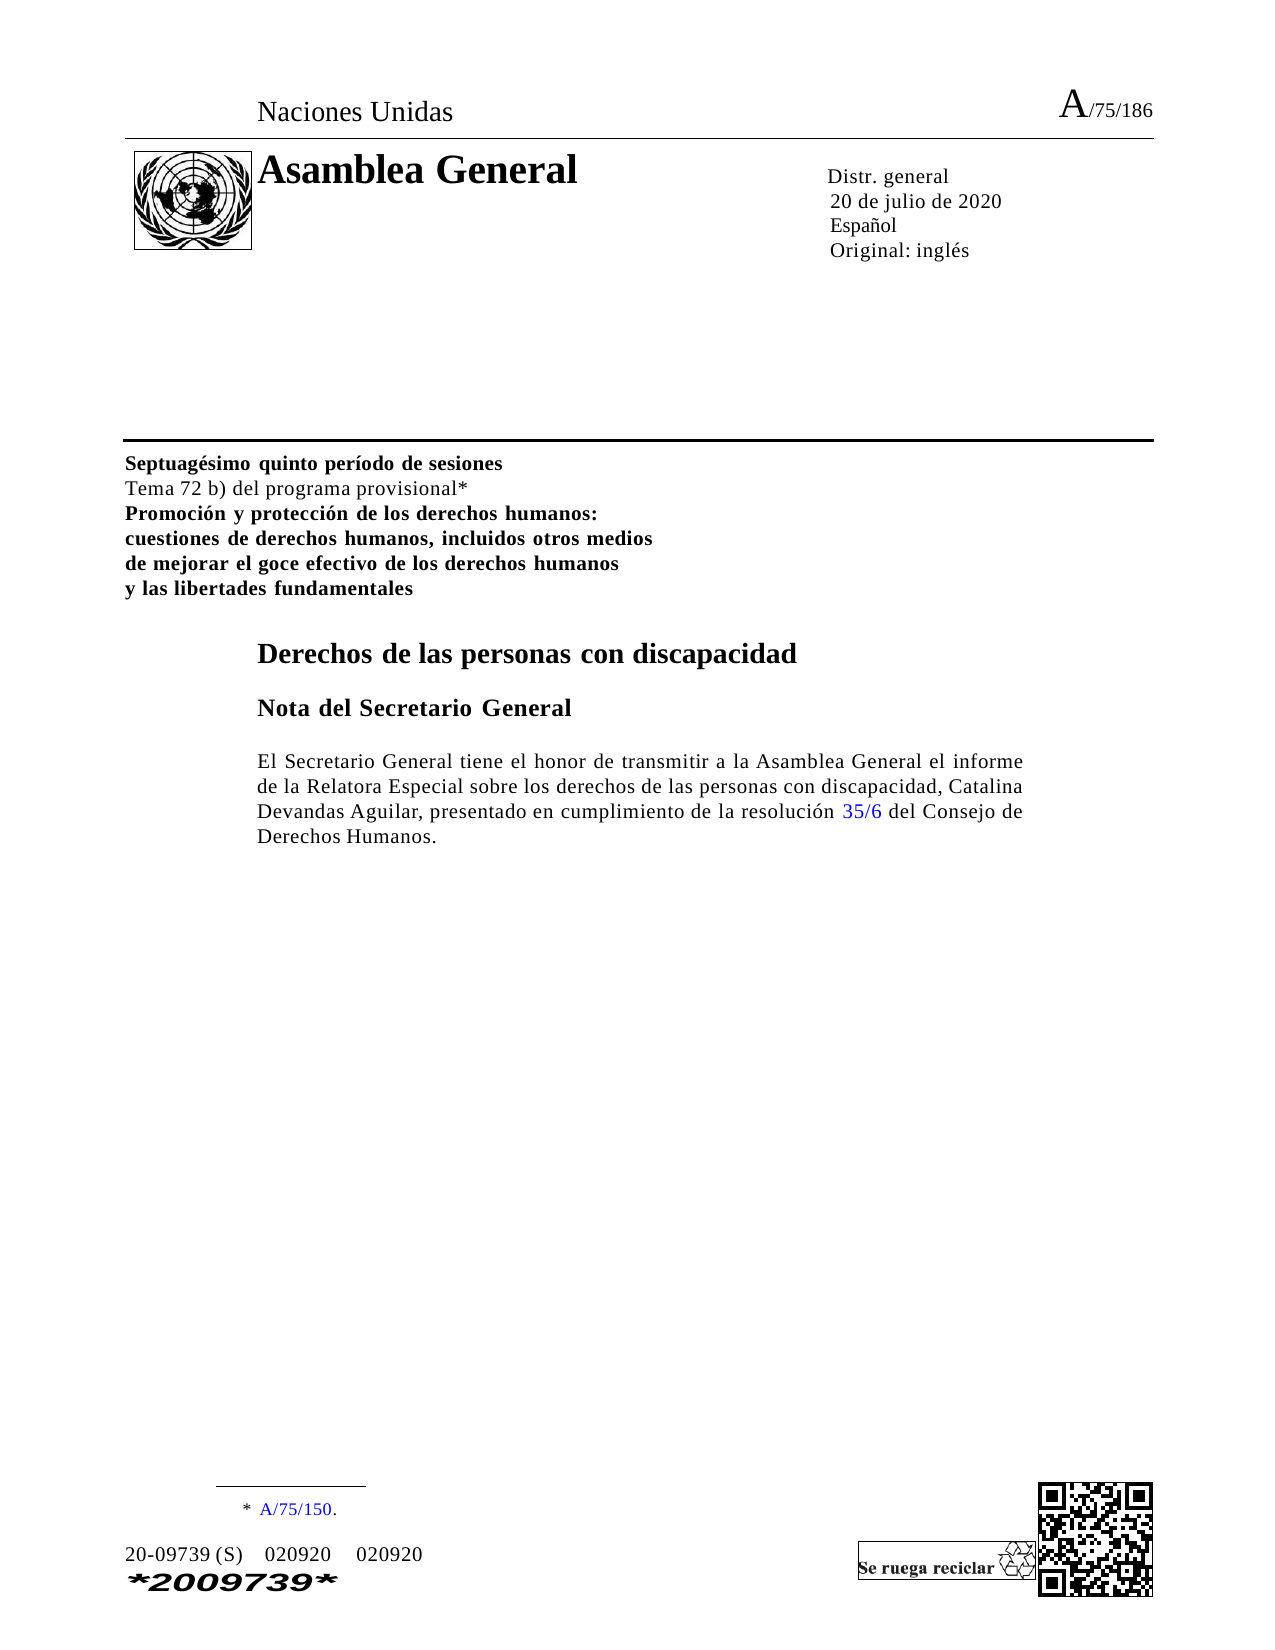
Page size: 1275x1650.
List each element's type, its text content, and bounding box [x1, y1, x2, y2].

picture [1039, 1483, 1152, 1542]
picture [135, 152, 251, 192]
text El Secretario General tiene el honor de transmitir a la Asamblea General el informe de la Relatora Especial sobre los derechos de las personas con discapacidad, Catalina Devandas Aguilar, presentado en cumplimiento de la resolución 35/6 del Consejo de Derechos Humanos. [257, 749, 1023, 848]
text Asamblea General Distr. general [257, 145, 1167, 192]
text 20 de julio de 2020 [114, 192, 1001, 212]
text Derechos de las personas con discapacidad [257, 636, 801, 669]
text Nota del Secretario General [257, 693, 579, 722]
text Naciones Unidas A/75/186 [257, 78, 1167, 130]
text Original: inglés [114, 237, 969, 261]
text Tema 72 b) del programa provisional* [125, 476, 1167, 500]
text *2009739* [125, 1568, 1167, 1597]
text Promoción y protección de los derechos humanos: cuestiones de derechos humanos, incluidos otros medios de mejorar el goce efectivo de los derechos humanos [125, 501, 661, 575]
text y las libertades fundamentales [125, 576, 1167, 600]
text Septuagésimo quinto período de sesiones [125, 451, 1167, 475]
text Español [114, 213, 896, 237]
text * A/75/150. [237, 1499, 342, 1519]
text 20-09739 (S) 020920 020920 [125, 1542, 1167, 1566]
